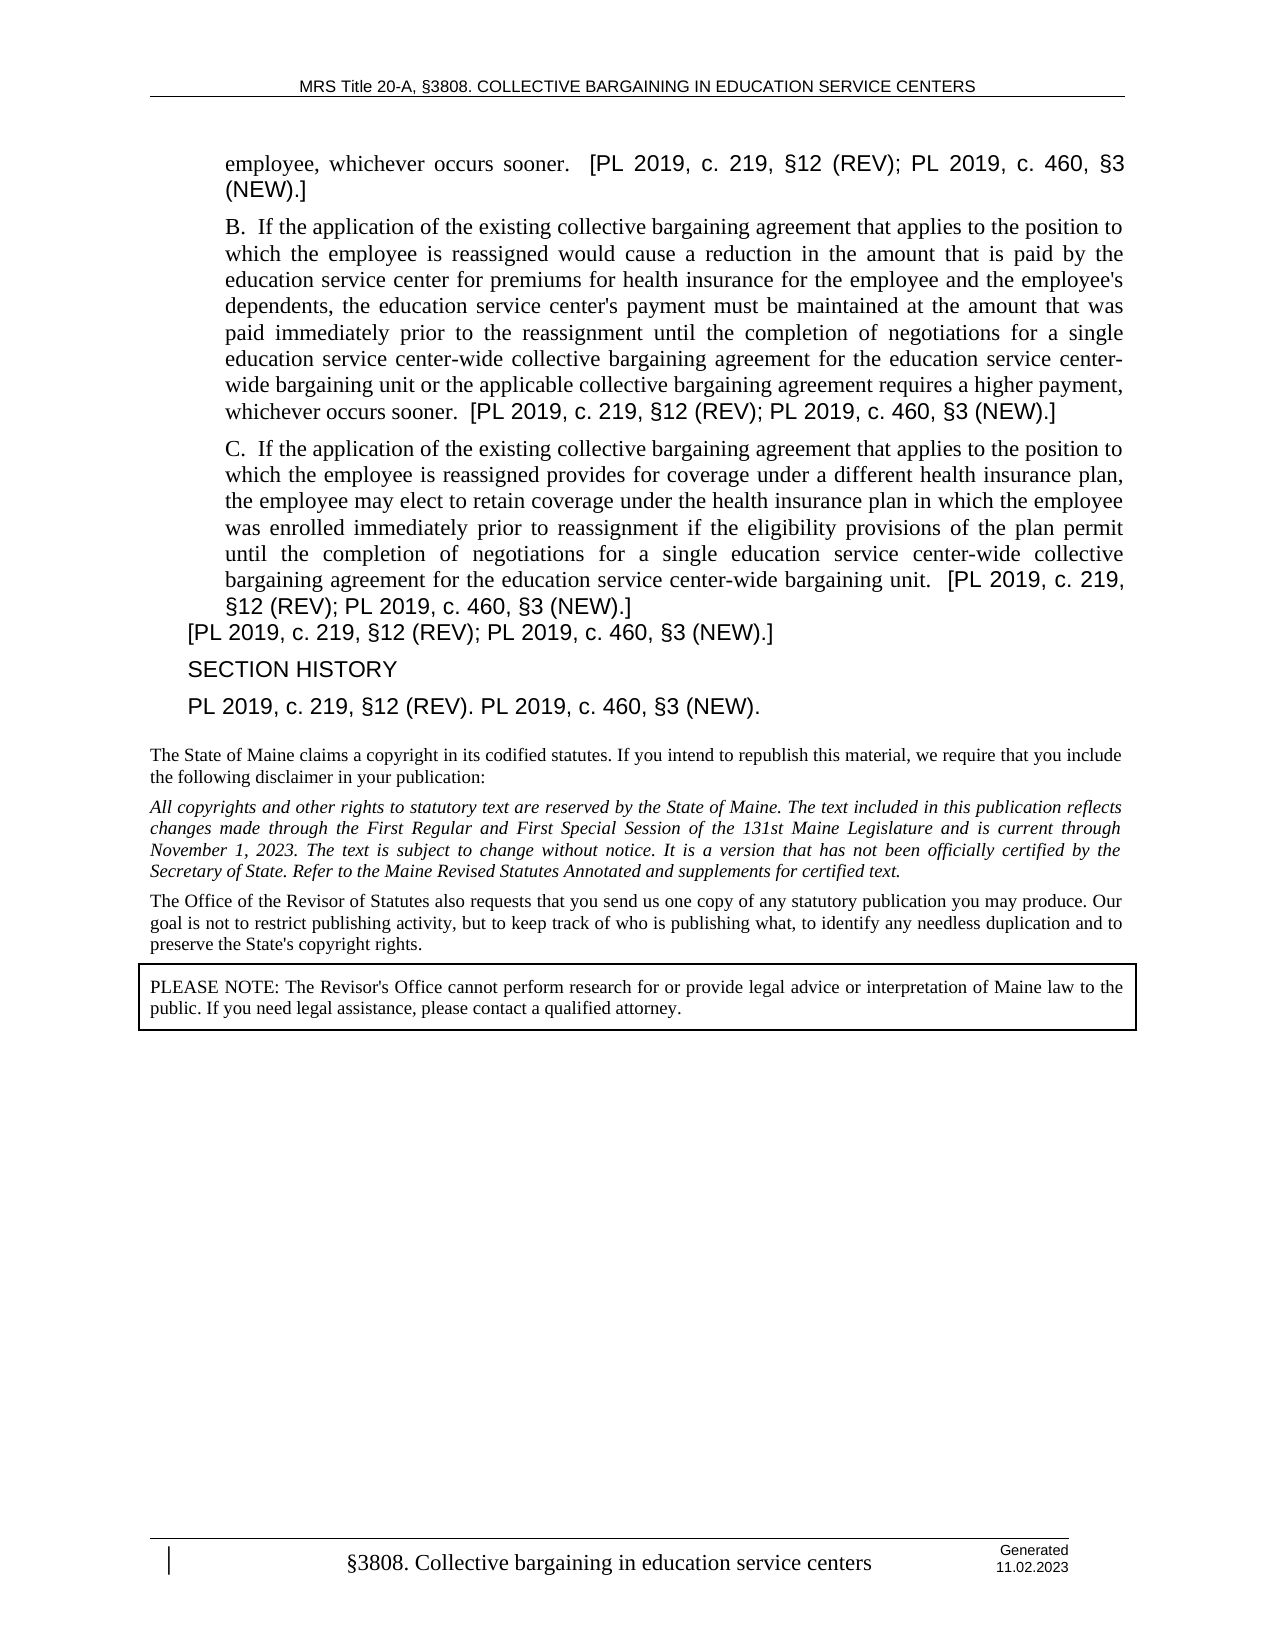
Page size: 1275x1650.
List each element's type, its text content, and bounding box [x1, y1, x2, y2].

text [225, 150, 1125, 203]
text PL 2019, c. 219, §12 (REV). PL 2019, c. 460, §3 (NEW). [187, 693, 1125, 719]
text [PL 2019, c. 219, §12 (REV); PL 2019, c. 460, §3 (NEW).] [187, 619, 1125, 646]
text The Office of the Revisor of Statutes also requests that you send us one copy of any statutory publication you may produce. Our goal is not to restrict publishing activity, but to keep track of who is publishing what, to identify any needless duplication and to preserve the State's copyright rights. [150, 890, 1125, 955]
text PLEASE NOTE: The Revisor's Office cannot perform research for or provide legal advice or interpretation of Maine law to the public. If you need legal assistance, please contact a qualified attorney. [140, 965, 1135, 1029]
text C. If the application of the existing collective bargaining agreement that applies to the position to which the employee is reassigned provides for coverage under a different health insurance plan, the employee may elect to retain coverage under the health insurance plan in which the employee was enrolled immediately prior to reassignment if the eligibility provisions of the plan permit until the completion of negotiations for a single education service center-wide collective bargaining agreement for the education service center-wide bargaining unit. [PL 2019, c. 219, §12 (REV); PL 2019, c. 460, §3 (NEW).] [225, 434, 1125, 619]
text B. If the application of the existing collective bargaining agreement that applies to the position to which the employee is reassigned would cause a reduction in the amount that is paid by the education service center for premiums for health insurance for the employee and the employee's dependents, the education service center's payment must be maintained at the amount that was paid immediately prior to the reassignment until the completion of negotiations for a single education service center-wide collective bargaining agreement for the education service center-wide bargaining unit or the applicable collective bargaining agreement requires a higher payment, whichever occurs sooner. [PL 2019, c. 219, §12 (REV); PL 2019, c. 460, §3 (NEW).] [225, 213, 1125, 424]
text The State of Maine claims a copyright in its codified statutes. If you intend to republish this material, we require that you include the following disclaimer in your publication: [150, 744, 1125, 787]
text SECTION HISTORY [187, 656, 1125, 682]
text All copyrights and other rights to statutory text are reserved by the State of Maine. The text included in this publication reflects changes made through the First Regular and First Special Session of the 131st Maine Legislature and is current through November 1, 2023 . The text is subject to change without notice. It is a version that has not been officially certified by the Secretary of State. Refer to the Maine Revised Statutes Annotated and supplements for certified text. [150, 796, 1125, 882]
